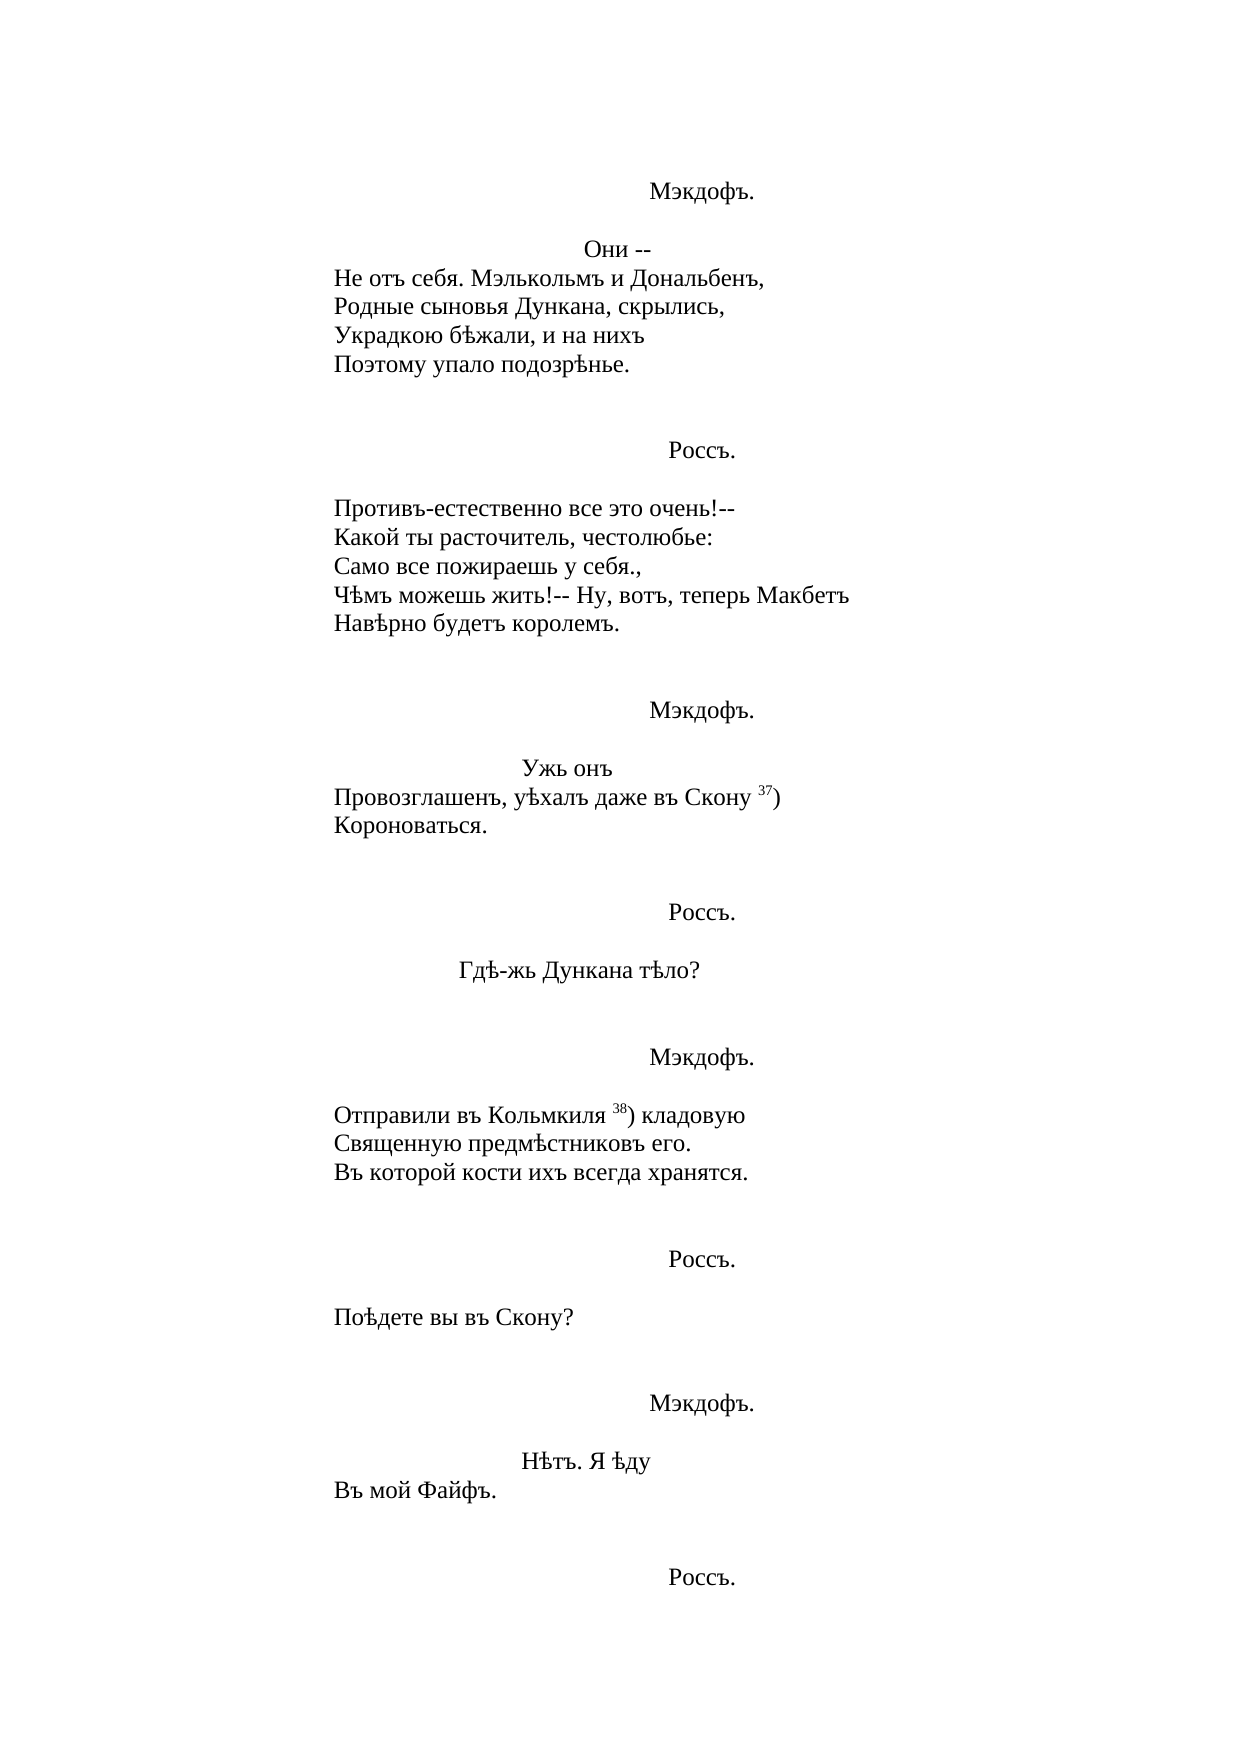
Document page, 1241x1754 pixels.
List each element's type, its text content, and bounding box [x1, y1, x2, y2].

text Въ мой Файфъ. [252, 1475, 1152, 1504]
text Само все пожираешь у себя., [252, 551, 1152, 580]
text Они -- [252, 234, 1152, 263]
text Какой ты расточитель, честолюбье: [252, 522, 1152, 551]
text Россъ. [252, 1562, 1152, 1591]
text Мэкдофъ. [252, 176, 1152, 205]
text Россъ. [252, 1244, 1152, 1273]
text Поэтому упало подозрѣнье. [252, 349, 1152, 378]
text Отправили въ Кольмкиля 38) кладовую [252, 1100, 1152, 1128]
text Гдѣ-жь Дункана тѣло? [252, 955, 1152, 984]
text Провозглашенъ, уѣхалъ даже въ Скону 37) [252, 782, 1152, 811]
text Короноваться. [252, 811, 1152, 839]
text Родные сыновья Дункана, скрылись, [252, 291, 1152, 320]
text Мэкдофъ. [252, 1042, 1152, 1071]
text Навѣрно будетъ королемъ. [252, 608, 1152, 637]
text Украдкою бѣжали, и на нихъ [252, 320, 1152, 349]
text Нѣтъ. Я ѣду [252, 1446, 1152, 1475]
text Россъ. [252, 436, 1152, 464]
text Не отъ себя. Мэлькольмъ и Дональбенъ, [252, 263, 1152, 291]
text Россъ. [252, 897, 1152, 926]
text Поѣдете вы въ Скону? [252, 1302, 1152, 1331]
text Противъ-естественно все это очень!-- [252, 493, 1152, 522]
text Священную предмѣстниковъ его. [252, 1128, 1152, 1157]
text Чѣмъ можешь жить!-- Ну, вотъ, теперь Макбетъ [252, 580, 1152, 608]
text Въ которой кости ихъ всегда хранятся. [252, 1157, 1152, 1186]
text Мэкдофъ. [252, 695, 1152, 724]
text Ужь онъ [252, 753, 1152, 782]
text Мэкдофъ. [252, 1388, 1152, 1417]
